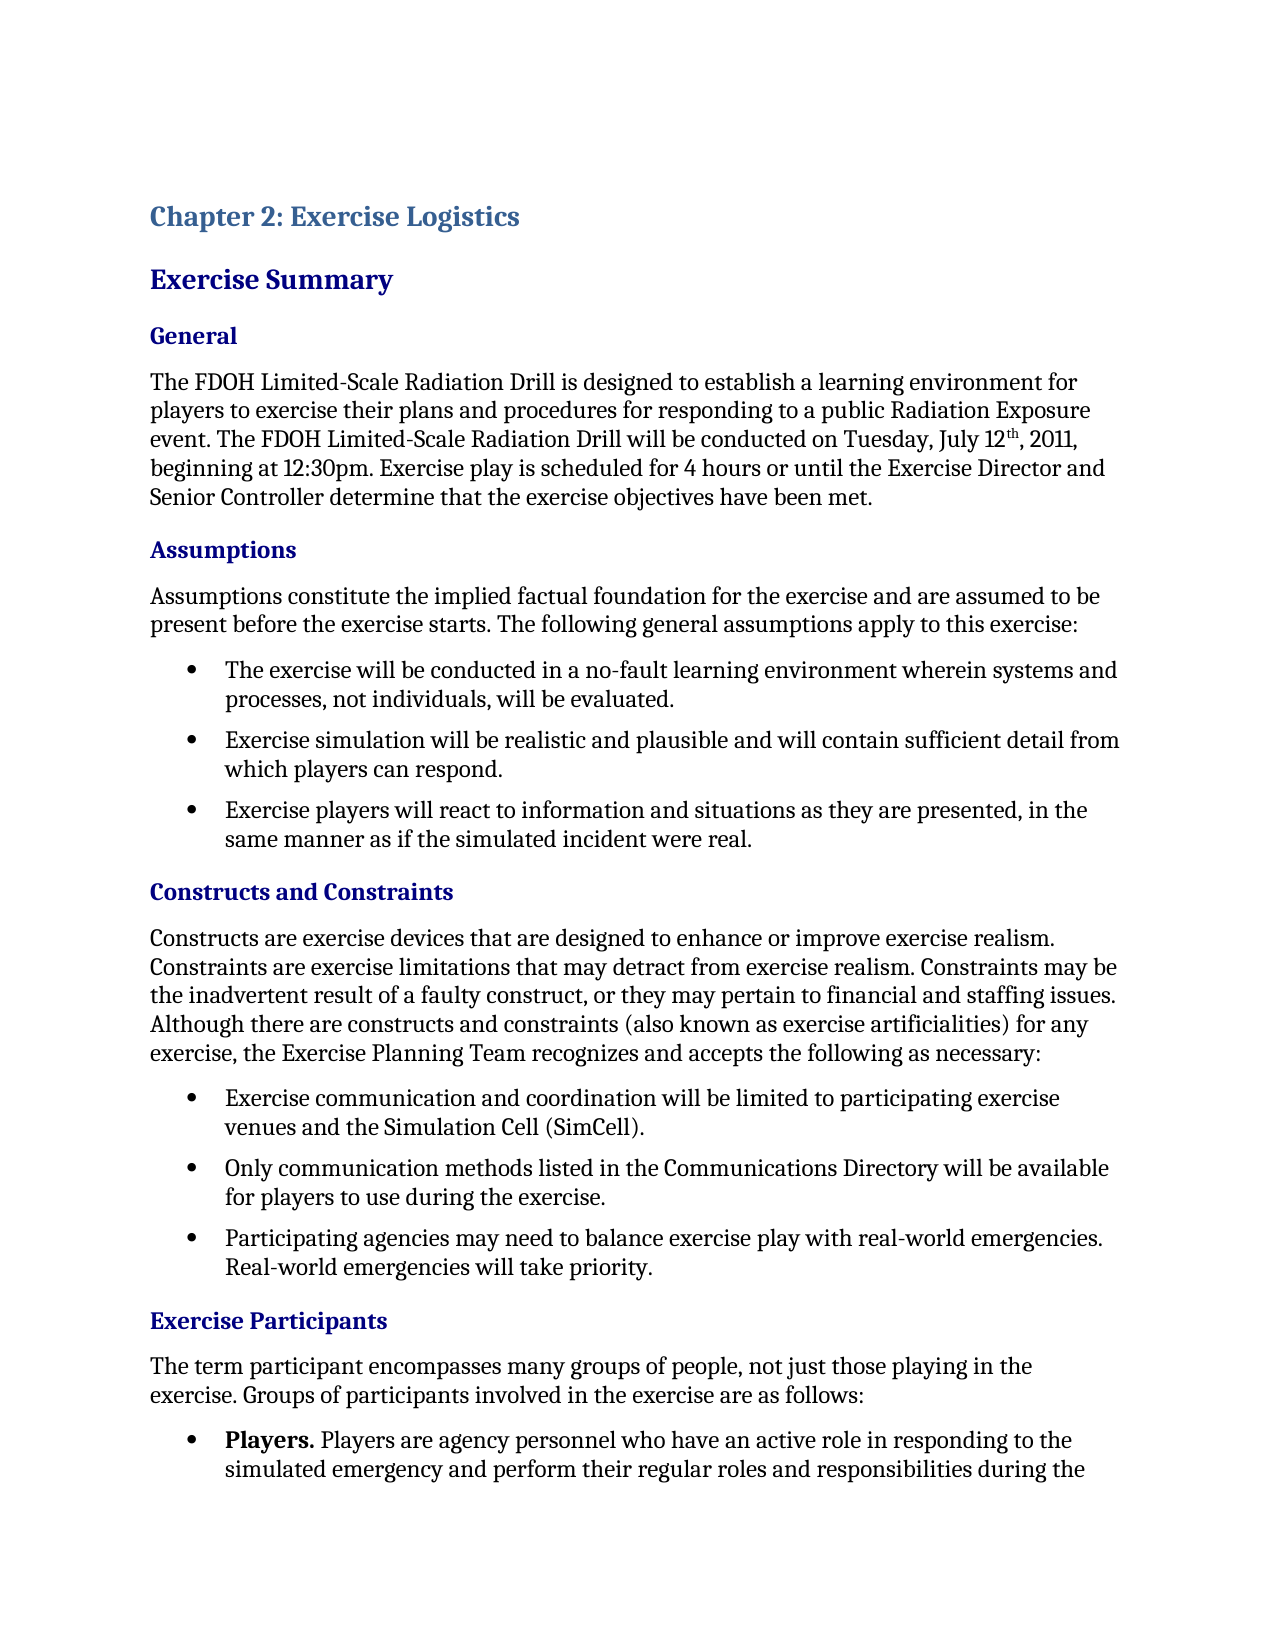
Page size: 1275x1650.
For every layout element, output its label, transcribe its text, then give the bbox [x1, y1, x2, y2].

list Exercise communication and coordination will be limited to participating exercise venues and the Simulation Cell (SimCell). [187, 1084, 1125, 1142]
subtitle General [150, 322, 1125, 351]
list Only communication methods listed in the Communications Directory will be available for players to use during the exercise. [187, 1154, 1125, 1212]
subtitle Exercise Summary [150, 263, 1125, 297]
subtitle Assumptions [150, 536, 1125, 565]
list The exercise will be conducted in a no-fault learning environment wherein systems and processes, not individuals, will be evaluated. [187, 656, 1125, 713]
subtitle Chapter 2: Exercise Logistics [150, 200, 1125, 233]
text Constructs are exercise devices that are designed to enhance or improve exercise realism. Constraints are exercise limitations that may detract from exercise realism. Constraints may be the inadvertent result of a faulty construct, or they may pertain to financial and staffing issues. Although there are constructs and constraints (also known as exercise artificialities) for any exercise, the Exercise Planning Team recognizes and accepts the following as necessary: [150, 924, 1125, 1067]
list Exercise players will react to information and situations as they are presented, in the same manner as if the simulated incident were real. [187, 796, 1125, 853]
list Participating agencies may need to balance exercise play with real-world emergencies. Real-world emergencies will take priority. [187, 1224, 1125, 1282]
subtitle Exercise Participants [150, 1307, 1125, 1335]
text The FDOH Limited-Scale Radiation Drill is designed to establish a learning environment for players to exercise their plans and procedures for responding to a public Radiation Exposure event. The FDOH Limited-Scale Radiation Drill will be conducted on Tuesday, July 12th, 2011, beginning at 12:30pm. Exercise play is scheduled for 4 hours or until the Exercise Director and Senior Controller determine that the exercise objectives have been met. [150, 367, 1125, 511]
text Assumptions constitute the implied factual foundation for the exercise and are assumed to be present before the exercise starts. The following general assumptions apply to this exercise: [150, 582, 1125, 639]
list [187, 1426, 1125, 1484]
list Exercise simulation will be realistic and plausible and will contain sufficient detail from which players can respond. [187, 726, 1125, 783]
text The term participant encompasses many groups of people, not just those playing in the exercise. Groups of participants involved in the exercise are as follows: [150, 1352, 1125, 1409]
subtitle Constructs and Constraints [150, 878, 1125, 907]
